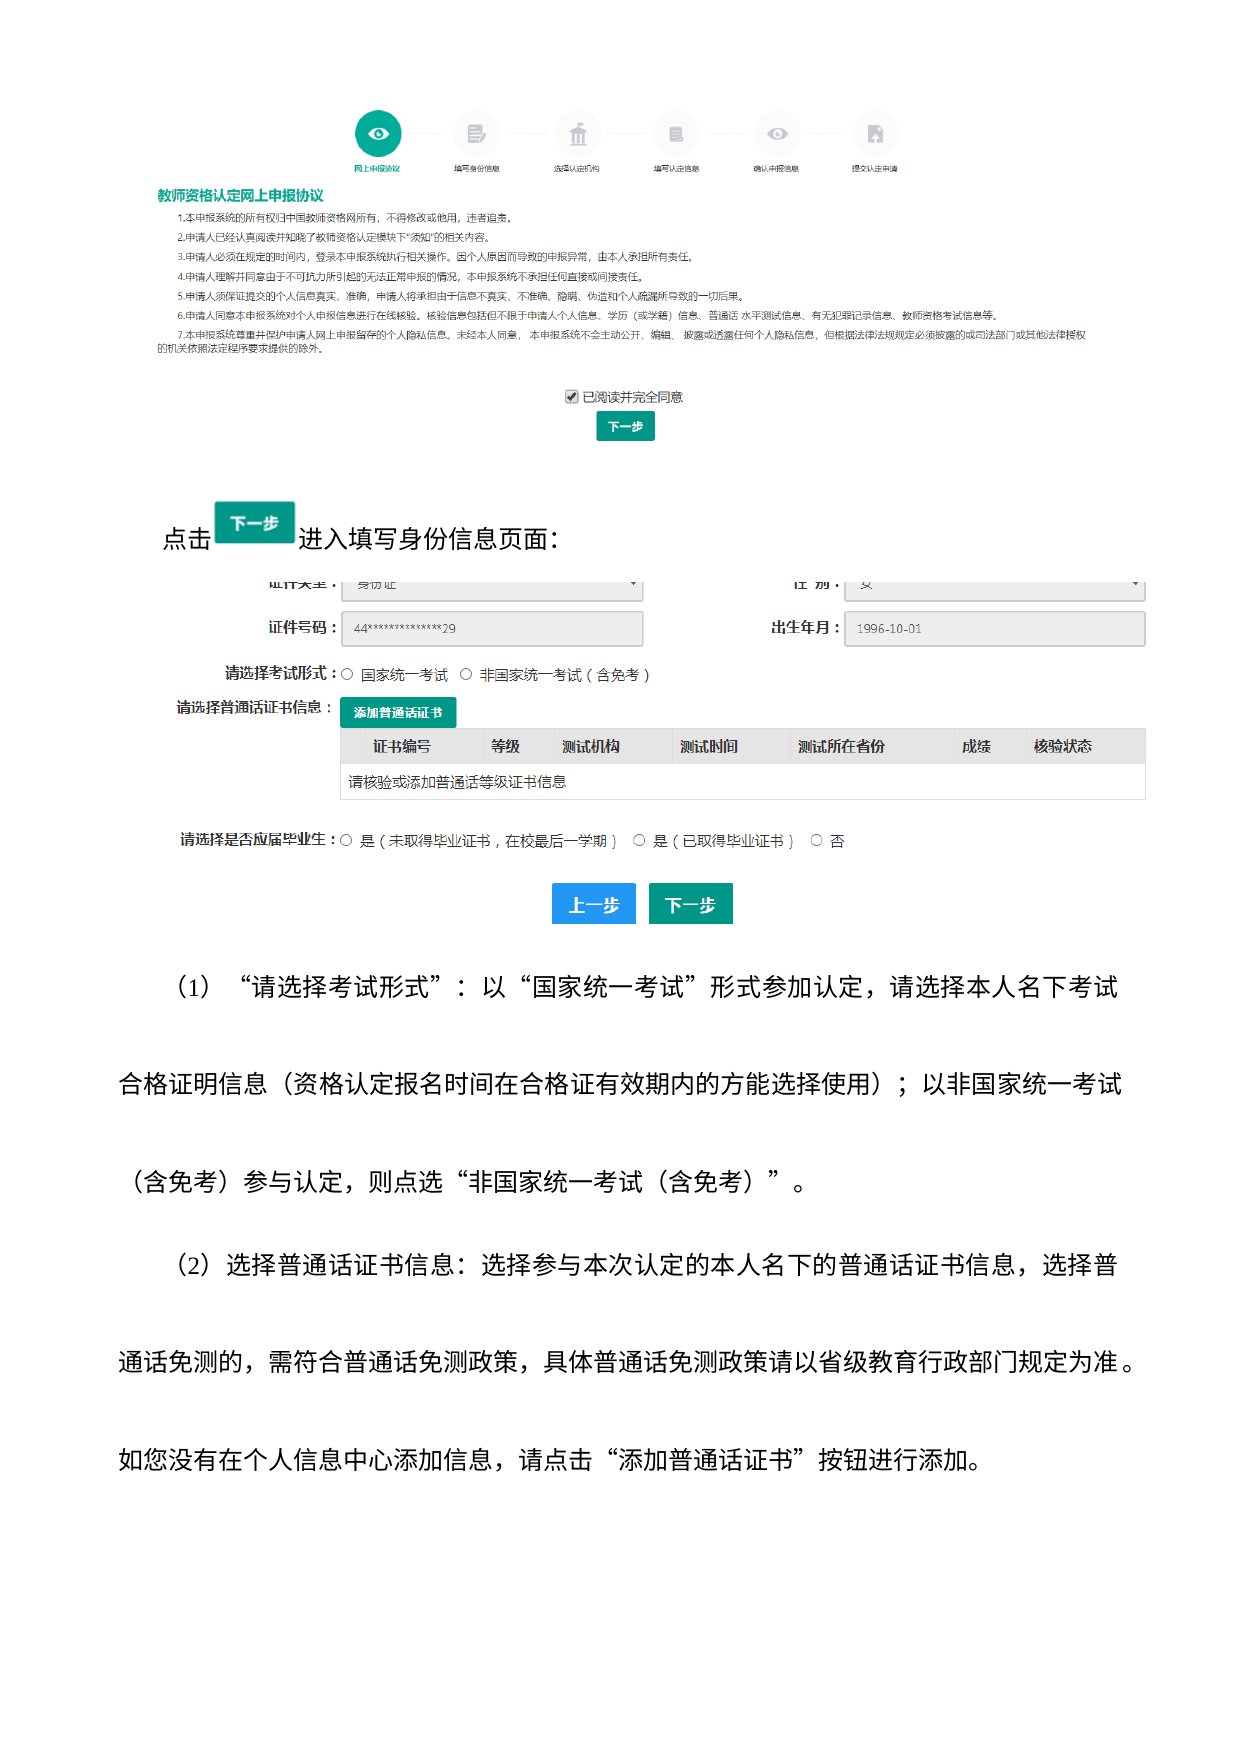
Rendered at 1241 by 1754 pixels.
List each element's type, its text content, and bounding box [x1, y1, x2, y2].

picture [161, 582, 1166, 924]
text 点击进入填写身份信息页面： [118, 499, 1122, 564]
text （1）“请选择考试形式”：以“国家统一考试”形式参加认定，请选择本人名下考试合格证明信息（资格认定报名时间在合格证有效期内的方能选择使用）；以非国家统一考试（含免考）参与认定，则点选“非国家统一考试（含免考）”。 [118, 953, 1122, 1213]
picture [211, 499, 298, 548]
text （2）选择普通话证书信息：选择参与本次认定的本人名下的普通话证书信息，选择普通话免测的，需符合普通话免测政策，具体普通话免测政策请以省级教育行政部门规定为准。如您没有在个人信息中心添加信息，请点击“添加普通话证书”按钮进行添加。 [118, 1231, 1122, 1491]
picture [118, 97, 1134, 455]
